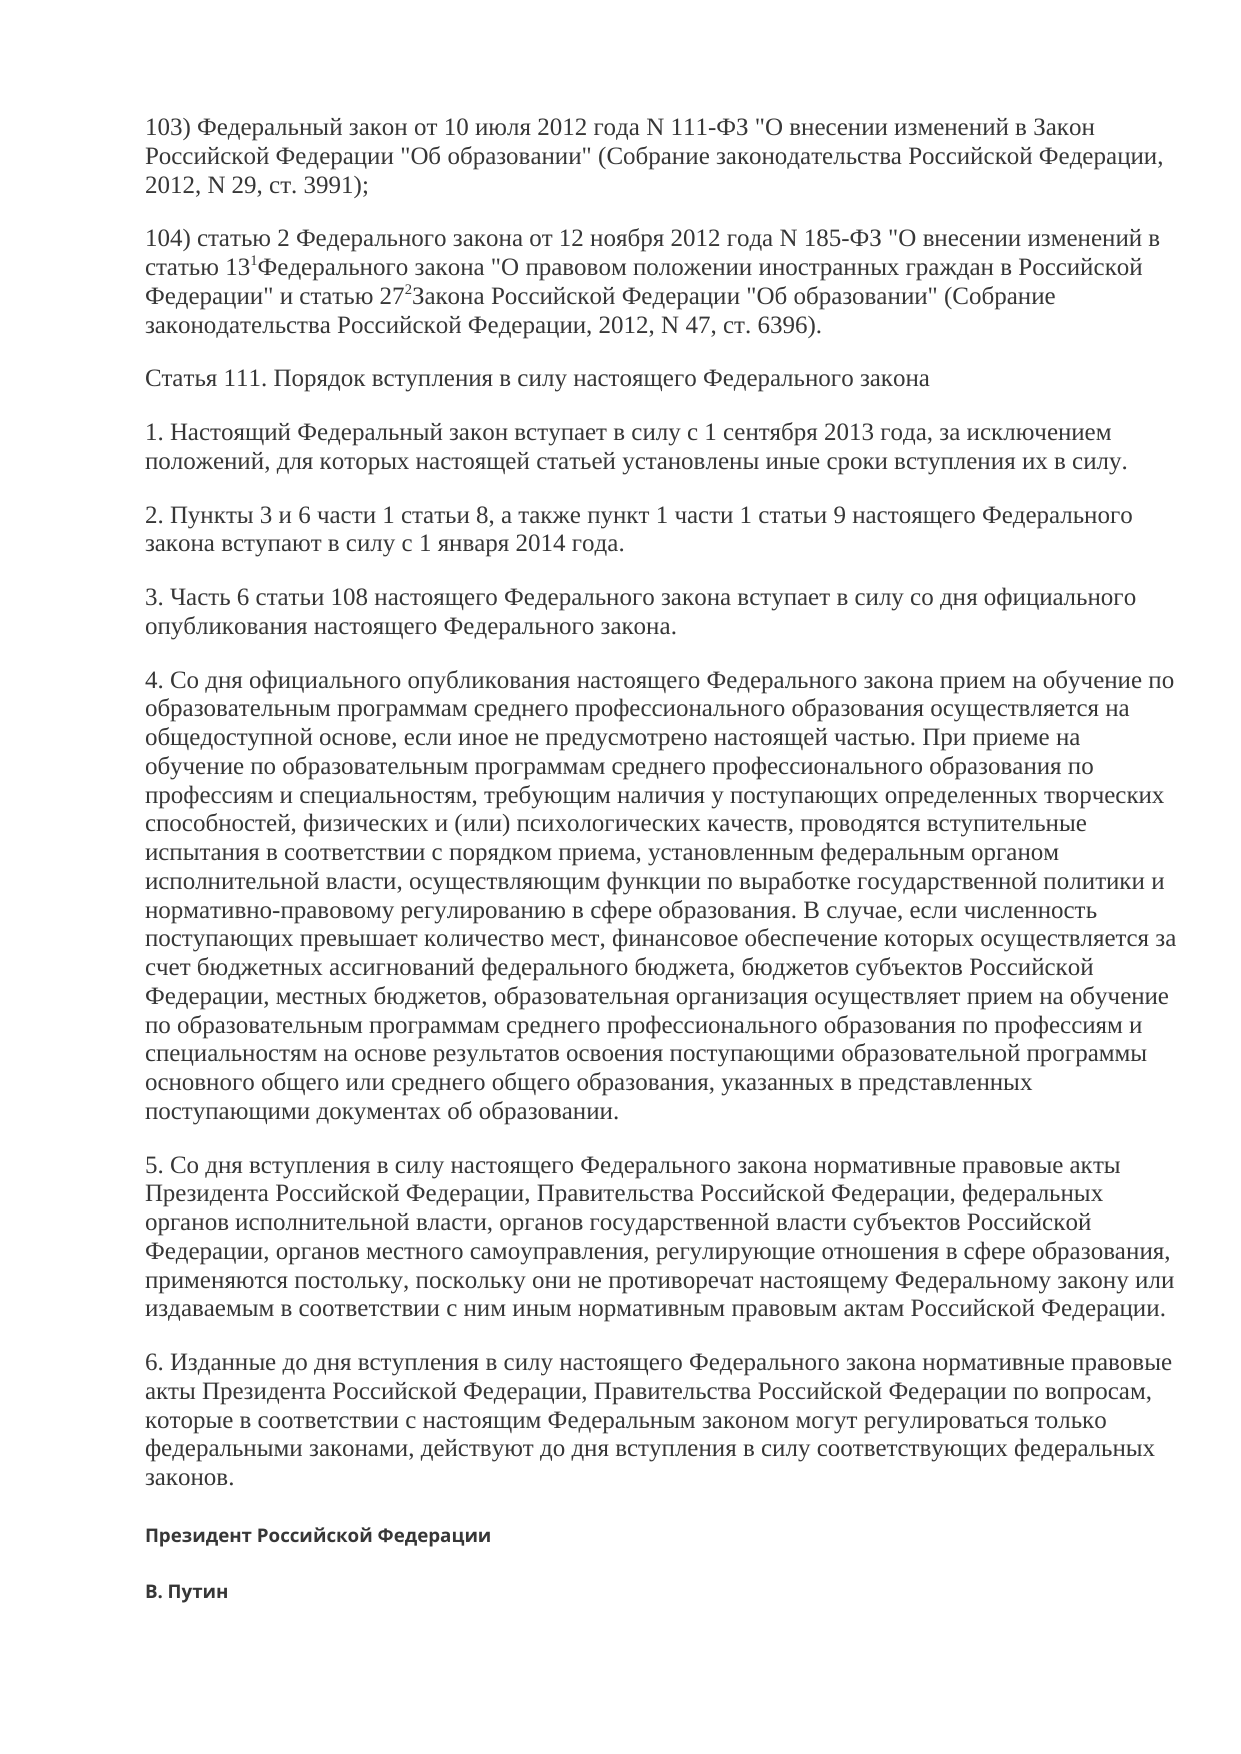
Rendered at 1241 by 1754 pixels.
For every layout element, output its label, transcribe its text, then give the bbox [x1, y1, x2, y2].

text 103) Федеральный закон от 10 июля 2012 года N 111-ФЗ "О внесении изменений в Закон Российской Федерации "Об образовании" (Собрание законодательства Российской Федерации, 2012, N 29, ст. 3991); [145, 112, 1181, 198]
text 1. Настоящий Федеральный закон вступает в силу с 1 сентября 2013 года, за исключением положений, для которых настоящей статьей установлены иные сроки вступления их в силу. [145, 417, 1181, 475]
text 104) статью 2 Федерального закона от 12 ноября 2012 года N 185-ФЗ "О внесении изменений в статью 131Федерального закона "О правовом положении иностранных граждан в Российской Федерации" и статью 272Закона Российской Федерации "Об образовании" (Собрание законодательства Российской Федерации, 2012, N 47, ст. 6396). [145, 223, 1181, 338]
text В. Путин [145, 1572, 1181, 1604]
text 4. Со дня официального опубликования настоящего Федерального закона прием на обучение по образовательным программам среднего профессионального образования осуществляется на общедоступной основе, если иное не предусмотрено настоящей частью. При приеме на обучение по образовательным программам среднего профессионального образования по профессиям и специальностям, требующим наличия у поступающих определенных творческих способностей, физических и (или) психологических качеств, проводятся вступительные испытания в соответствии с порядком приема, установленным федеральным органом исполнительной власти, осуществляющим функции по выработке государственной политики и нормативно-правовому регулированию в сфере образования. В случае, если численность поступающих превышает количество мест, финансовое обеспечение которых осуществляется за счет бюджетных ассигнований федерального бюджета, бюджетов субъектов Российской Федерации, местных бюджетов, образовательная организация осуществляет прием на обучение по образовательным программам среднего профессионального образования по профессиям и специальностям на основе результатов освоения поступающими образовательной программы основного общего или среднего общего образования, указанных в представленных поступающими документах об образовании. [145, 665, 1181, 1125]
text Статья 111. Порядок вступления в силу настоящего Федерального закона [145, 363, 1181, 392]
text 5. Со дня вступления в силу настоящего Федерального закона нормативные правовые акты Президента Российской Федерации, Правительства Российской Федерации, федеральных органов исполнительной власти, органов государственной власти субъектов Российской Федерации, органов местного самоуправления, регулирующие отношения в сфере образования, применяются постольку, поскольку они не противоречат настоящему Федеральному закону или издаваемым в соответствии с ним иным нормативным правовым актам Российской Федерации. [145, 1150, 1181, 1322]
text 2. Пункты 3 и 6 части 1 статьи 8, а также пункт 1 части 1 статьи 9 настоящего Федерального закона вступают в силу с 1 января 2014 года. [145, 500, 1181, 557]
text Президент Российской Федерации [145, 1516, 1181, 1547]
text 6. Изданные до дня вступления в силу настоящего Федерального закона нормативные правовые акты Президента Российской Федерации, Правительства Российской Федерации по вопросам, которые в соответствии с настоящим Федеральным законом могут регулироваться только федеральными законами, действуют до дня вступления в силу соответствующих федеральных законов. [145, 1347, 1181, 1491]
text 3. Часть 6 статьи 108 настоящего Федерального закона вступает в силу со дня официального опубликования настоящего Федерального закона. [145, 582, 1181, 640]
